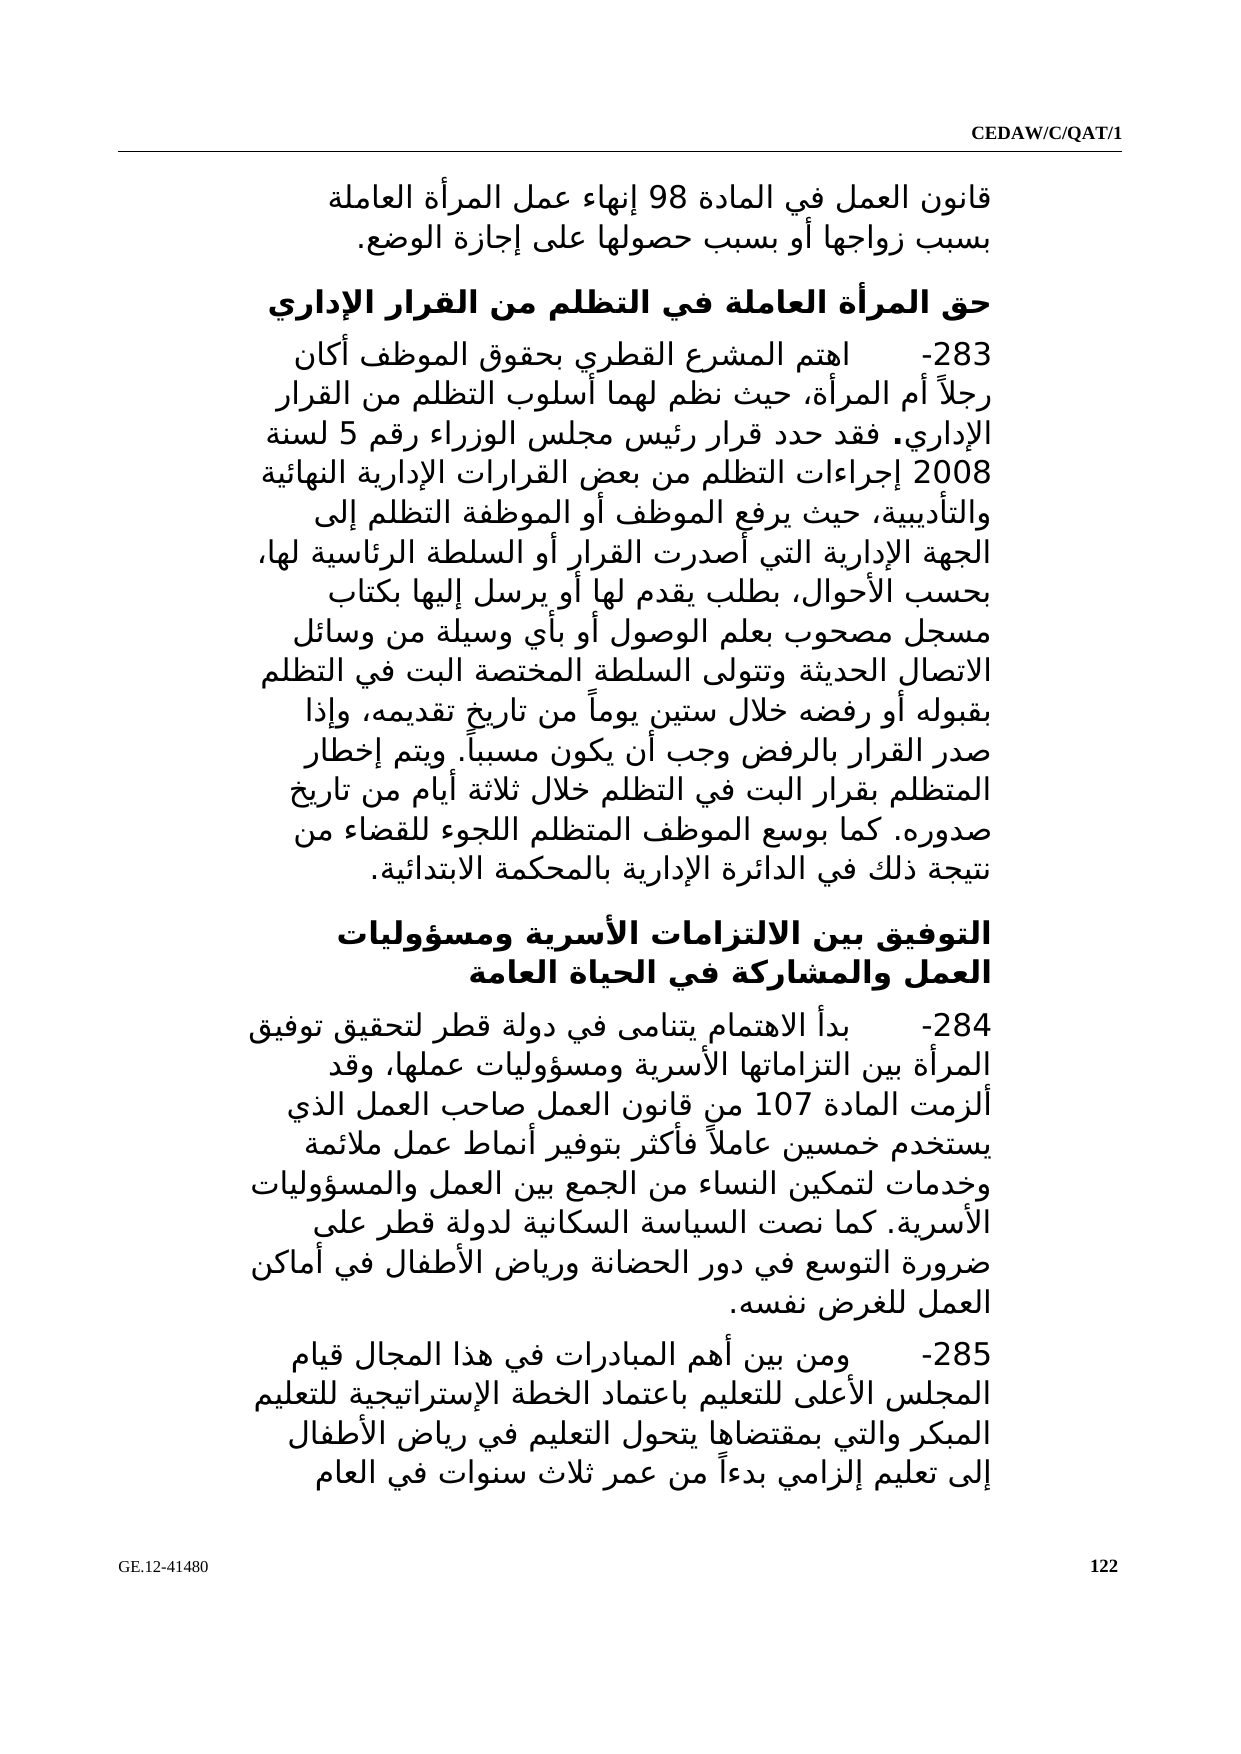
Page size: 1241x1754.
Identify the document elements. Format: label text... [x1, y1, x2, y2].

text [248, 177, 992, 256]
text 284- بدأ الاهتمام يتنامى في دولة قطر لتحقيق توفيق المرأة بين التزاماتها الأسرية ومسؤوليات عملها، وقد ألزمت المادة 107 من قانون العمل صاحب العمل الذي يستخدم خمسين عاملاً فأكثر بتوفير أنماط عمل ملائمة وخدمات لتمكين النساء من الجمع بين العمل والمسؤوليات الأسرية. كما نصت السياسة السكانية لدولة قطر على ضرورة التوسع في دور الحضانة ورياض الأطفال في أماكن العمل للغرض نفسه. [248, 1004, 992, 1321]
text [248, 1333, 992, 1492]
text حق المرأة العاملة في التظلم من القرار الإداري [248, 281, 1122, 321]
text 283- اهتم المشرع القطري بحقوق الموظف أكان رجلاً أم المرأة، حيث نظم لهما أسلوب التظلم من القرار الإداري. فقد حدد قرار رئيس مجلس الوزراء رقم 5 لسنة 2008 إجراءات التظلم من بعض القرارات الإدارية النهائية والتأديبية، حيث يرفع الموظف أو الموظفة التظلم إلى الجهة الإدارية التي أصدرت القرار أو السلطة الرئاسية لها، بحسب الأحوال، بطلب يقدم لها أو يرسل إليها بكتاب مسجل مصحوب بعلم الوصول أو بأي وسيلة من وسائل الاتصال الحديثة وتتولى السلطة المختصة البت في التظلم بقبوله أو رفضه خلال ستين يوماً من تاريخ تقديمه، وإذا صدر القرار بالرفض وجب أن يكون مسبباً. ويتم إخطار المتظلم بقرار البت في التظلم خلال ثلاثة أيام من تاريخ صدوره. كما بوسع الموظف المتظلم اللجوء للقضاء من نتيجة ذلك في الدائرة الإدارية بالمحكمة الابتدائية. [248, 333, 992, 888]
text التوفيق بين الالتزامات الأسرية ومسؤوليات العمل والمشاركة في الحياة العامة [248, 913, 1122, 992]
